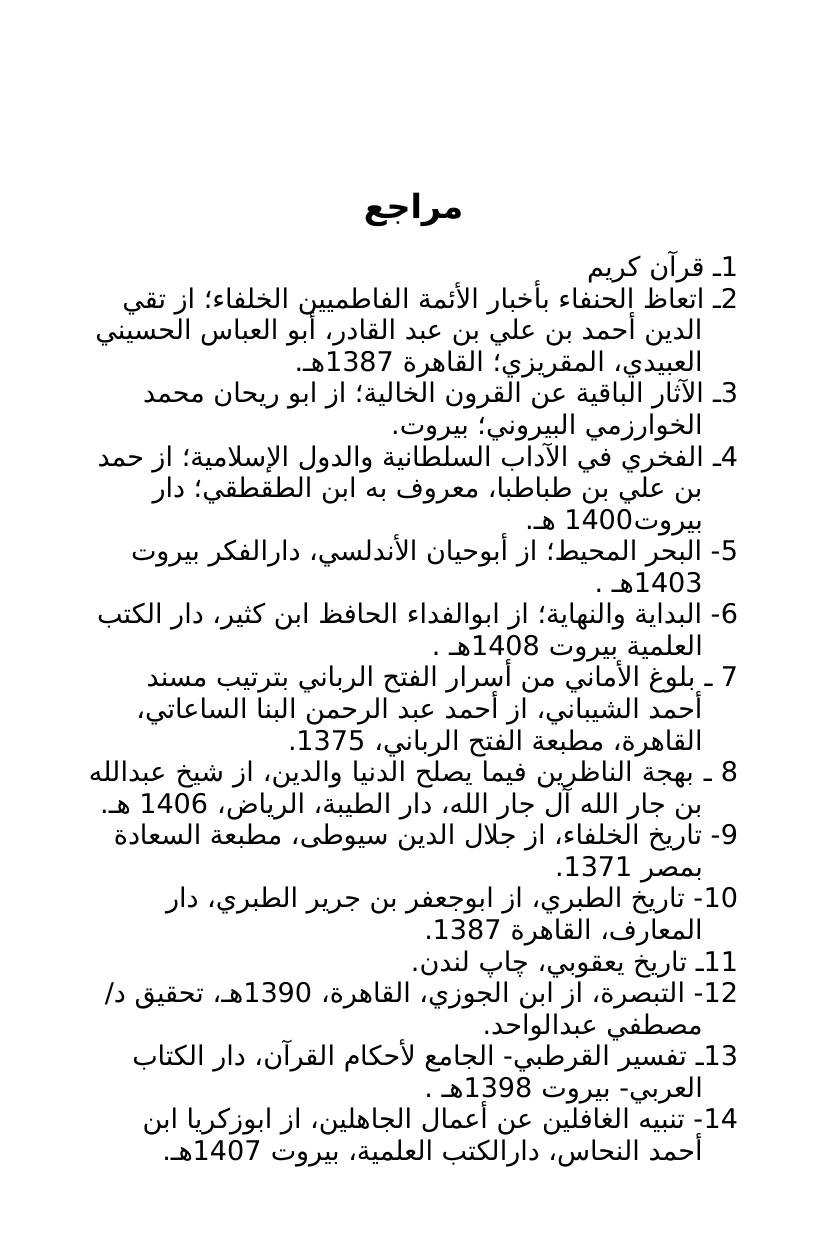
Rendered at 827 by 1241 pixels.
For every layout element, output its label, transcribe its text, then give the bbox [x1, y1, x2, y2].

text 2ـ اتعاظ الحنفاء بأخبار الأئمة الفاطميين الخلفاء؛ از تقي الدين أحمد بن علي بن عبد القادر، أبو العباس الحسيني العبيدي، المقريزي؛ القاهرة 1387هـ. [89, 283, 738, 378]
text 7 ـ بلوغ الأماني من أسرار الفتح الرباني بترتيب مسند أحمد الشيباني، از أحمد عبد الرحمن البنا الساعاتي، القاهرة، مطبعة الفتح الرباني، 1375. [89, 662, 738, 756]
text مراجع [89, 188, 738, 226]
text 8 ـ بهجة الناظرين فيما يصلح الدنيا والدين، از شيخ عبدالله بن جار الله آل جار الله، دار الطيبة، الرياض، 1406 هـ. [89, 756, 738, 819]
text 3ـ الآثار الباقية عن القرون الخالية؛ از ابو ريحان محمد الخوارزمي البيروني؛ بيروت. [89, 378, 738, 441]
text 14- تنبيه الغافلين عن أعمال الجاهلين، از ابوزكريا ابن أحمد النحاس، دارالكتب العلمية، بيروت 1407هـ. [89, 1104, 738, 1167]
text 4ـ الفخري في الآداب السلطانية والدول الإسلامية؛ از حمد بن علي بن طباطبا، معروف به ابن الطقطقي؛ دار بيروت1400 هـ. [89, 441, 738, 536]
text 9- تاريخ الخلفاء، از جلال الدين سيوطی، مطبعة السعادة بمصر 1371. [89, 819, 738, 883]
text 13ـ تفسير القرطبي- الجامع لأحكام القرآن، دار الكتاب العربي- بيروت 1398هـ . [89, 1041, 738, 1104]
text 1ـ قرآن كريم [89, 251, 738, 283]
text 6- البداية والنهاية؛ از ابوالفداء الحافظ ابن كثير، دار الكتب العلمية بيروت 1408هـ . [89, 599, 738, 662]
text 5- البحر المحيط؛ از أبوحيان الأندلسي، دارالفكر بيروت 1403هـ . [89, 536, 738, 599]
text 10- تاريخ الطبري، از ابوجعفر بن جرير الطبري، دار المعارف، القاهرة 1387. [89, 883, 738, 946]
text 11ـ تاريخ يعقوبي، چاپ لندن. [89, 946, 738, 977]
text 12- التبصرة، از ابن الجوزي، القاهرة، 1390هـ، تحقيق د/ مصطفي عبدالواحد. [89, 977, 738, 1041]
